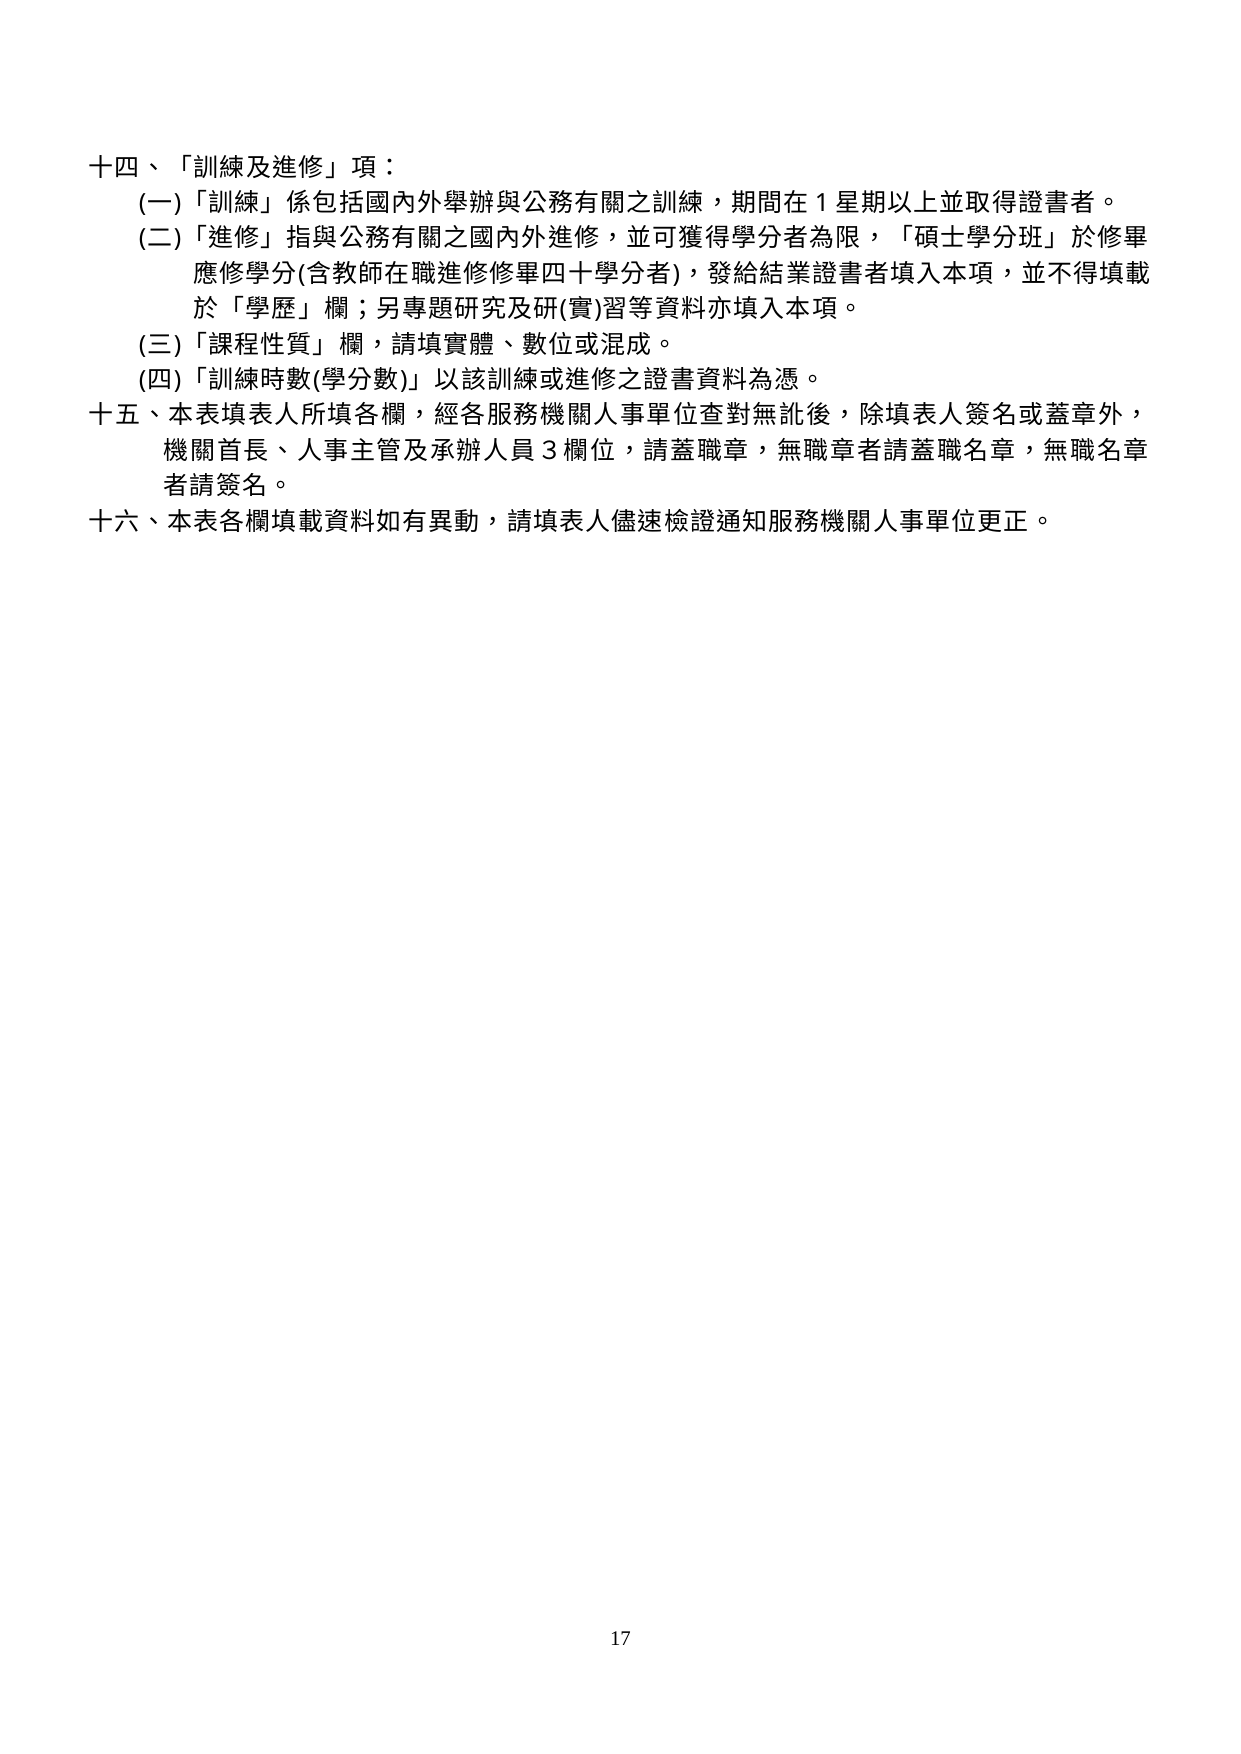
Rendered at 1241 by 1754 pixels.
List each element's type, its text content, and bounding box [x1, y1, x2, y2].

text (一)「訓練」係包括國內外舉辦與公務有關之訓練，期間在1星期以上並取得證書者。 [139, 183, 1152, 218]
text (三)「課程性質」欄，請填實體、數位或混成。 [139, 325, 1152, 360]
text (四)「訓練時數(學分數)」以該訓練或進修之證書資料為憑。 [139, 360, 1152, 396]
text (二)「進修」指與公務有關之國內外進修，並可獲得學分者為限，「碩士學分班」於修畢應修學分(含教師在職進修修畢四十學分者)，發給結業證書者填入本項，並不得填載於「學歷」欄；另專題研究及研(實)習等資料亦填入本項。 [139, 218, 1152, 325]
text 十四、「訓練及進修」項： [89, 148, 1152, 183]
text 十五、本表填表人所填各欄，經各服務機關人事單位查對無訛後，除填表人簽名或蓋章外，機關首長、人事主管及承辦人員３欄位，請蓋職章，無職章者請蓋職名章，無職名章者請簽名。 [89, 396, 1152, 502]
text 十六、本表各欄填載資料如有異動，請填表人儘速檢證通知服務機關人事單位更正。 [89, 502, 1152, 537]
